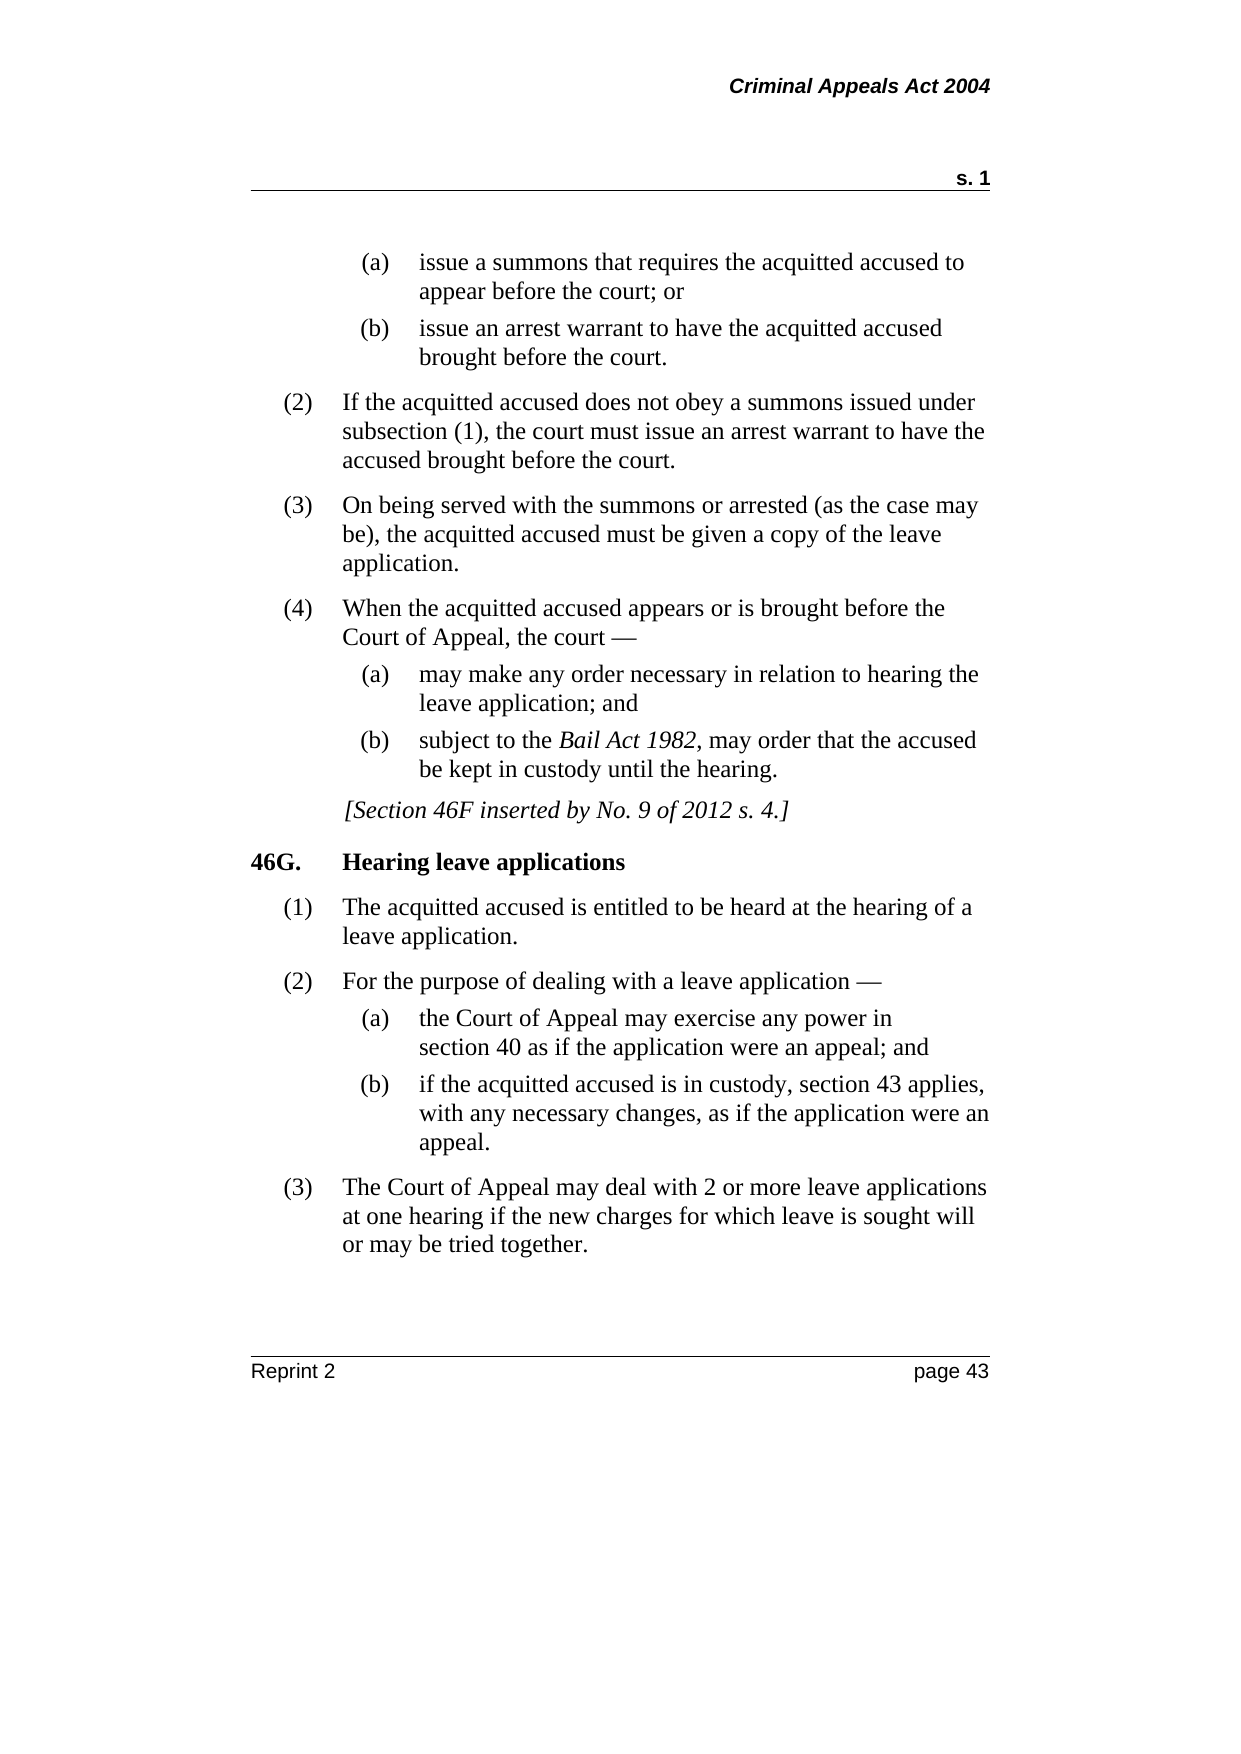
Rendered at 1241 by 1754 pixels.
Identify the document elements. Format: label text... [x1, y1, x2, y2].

text (3) The Court of Appeal may deal with 2 or more leave applications at one hearing if the new charges for which leave is sought will or may be tried together. [251, 1172, 990, 1258]
text [Section 46F inserted by No. 9 of 2012 s. 4.] [251, 795, 990, 824]
text (2) For the purpose of dealing with a leave application — [251, 966, 990, 995]
text (a) issue a summons that requires the acquitted accused to appear before the court; or [251, 247, 990, 305]
text (4) When the acquitted accused appears or is brought before the Court of Appeal, the court — [251, 593, 990, 651]
text (b) if the acquitted accused is in custody, section 43 applies, with any necessary changes, as if the application were an appeal. [251, 1069, 990, 1155]
text (b) subject to the Bail Act 1982, may order that the accused be kept in custody until the hearing. [251, 725, 990, 782]
text (a) the Court of Appeal may exercise any power in section 40 as if the application were an appeal; and [251, 1003, 990, 1061]
subtitle 46G. Hearing leave applications [251, 847, 990, 875]
text (2) If the acquitted accused does not obey a summons issued under subsection (1), the court must issue an arrest warrant to have the accused brought before the court. [251, 387, 990, 474]
text (a) may make any order necessary in relation to hearing the leave application; and [251, 659, 990, 717]
text (3) On being served with the summons or arrested (as the case may be), the acquitted accused must be given a copy of the leave application. [251, 490, 990, 577]
text (1) The acquitted accused is entitled to be heard at the hearing of a leave application. [251, 892, 990, 949]
text (b) issue an arrest warrant to have the acquitted accused brought before the court. [251, 313, 990, 371]
